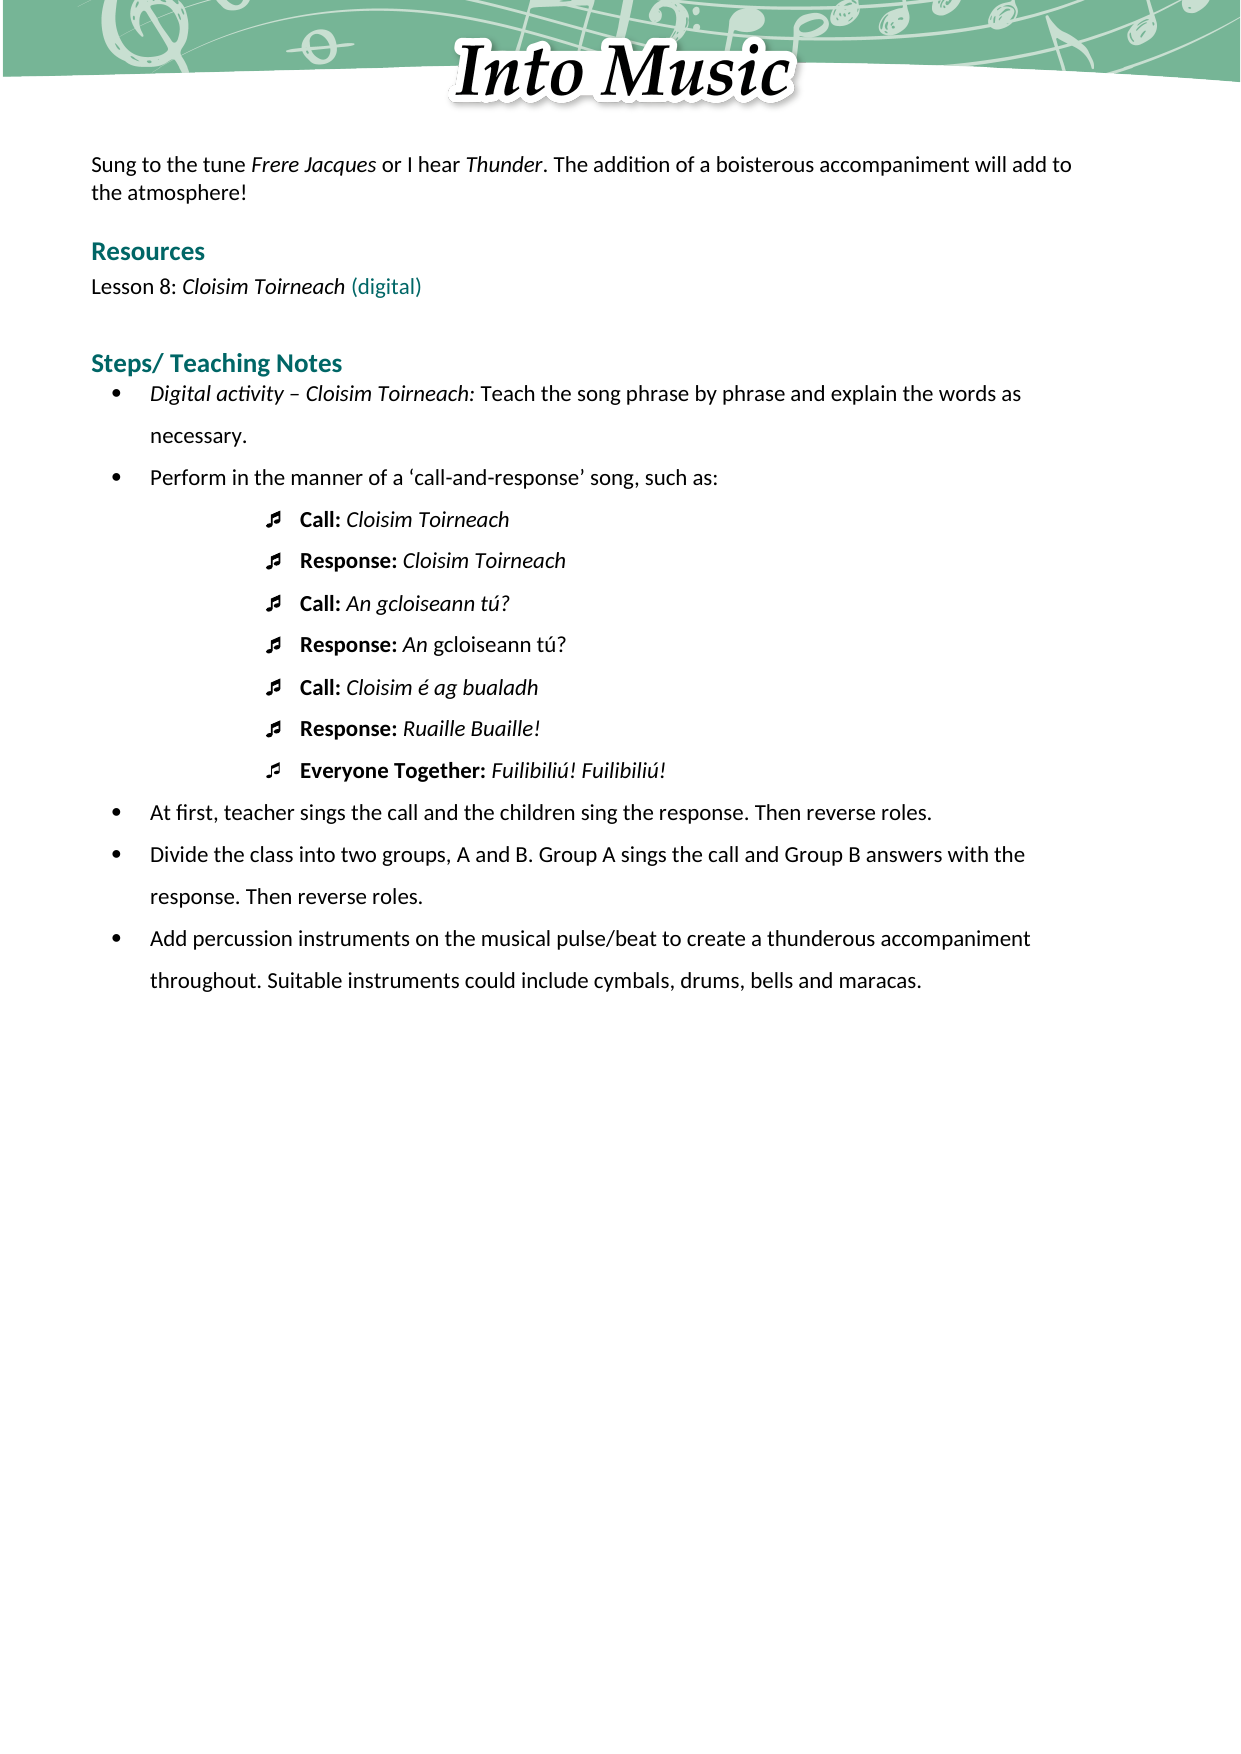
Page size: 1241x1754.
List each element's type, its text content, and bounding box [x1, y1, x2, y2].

list Everyone Together: Fuilibiliú! Fuilibiliú! [262, 757, 1090, 784]
list Call: Cloisim Toirneach [262, 505, 1090, 533]
text Lesson 8: Cloisim Toirneach (digital) [91, 272, 1090, 300]
list Response: An gcloiseann tú? [262, 631, 1090, 659]
list Add percussion instruments on the musical pulse/beat to create a thunderous accompaniment throughout. Suitable instruments could include cymbals, drums, bells and maracas. [112, 924, 1090, 994]
picture [2, 0, 1241, 136]
list Digital activity – Cloisim Toirneach: Teach the song phrase by phrase and explain the words as necessary. [112, 379, 1090, 449]
list Call: An gcloiseann tú? [262, 589, 1090, 617]
text Resources [91, 234, 1155, 267]
text Steps/ Teaching Notes [91, 346, 1090, 379]
list Call: Cloisim é ag bualadh [262, 673, 1090, 701]
list Perform in the manner of a ‘call-and-response’ song, such as: [112, 463, 1090, 491]
list Divide the class into two groups, A and B. Group A sings the call and Group B answers with the response. Then reverse roles. [112, 841, 1090, 911]
list Response: Cloisim Toirneach [262, 547, 1090, 575]
list Response: Ruaille Buaille! [262, 714, 1090, 743]
list Sung to the tune Frere Jacques or I hear Thunder. The addition of a boisterous accompaniment will add to the atmosphere! [91, 150, 1090, 206]
list At first, teacher sings the call and the children sing the response. Then reverse roles. [112, 798, 1090, 827]
